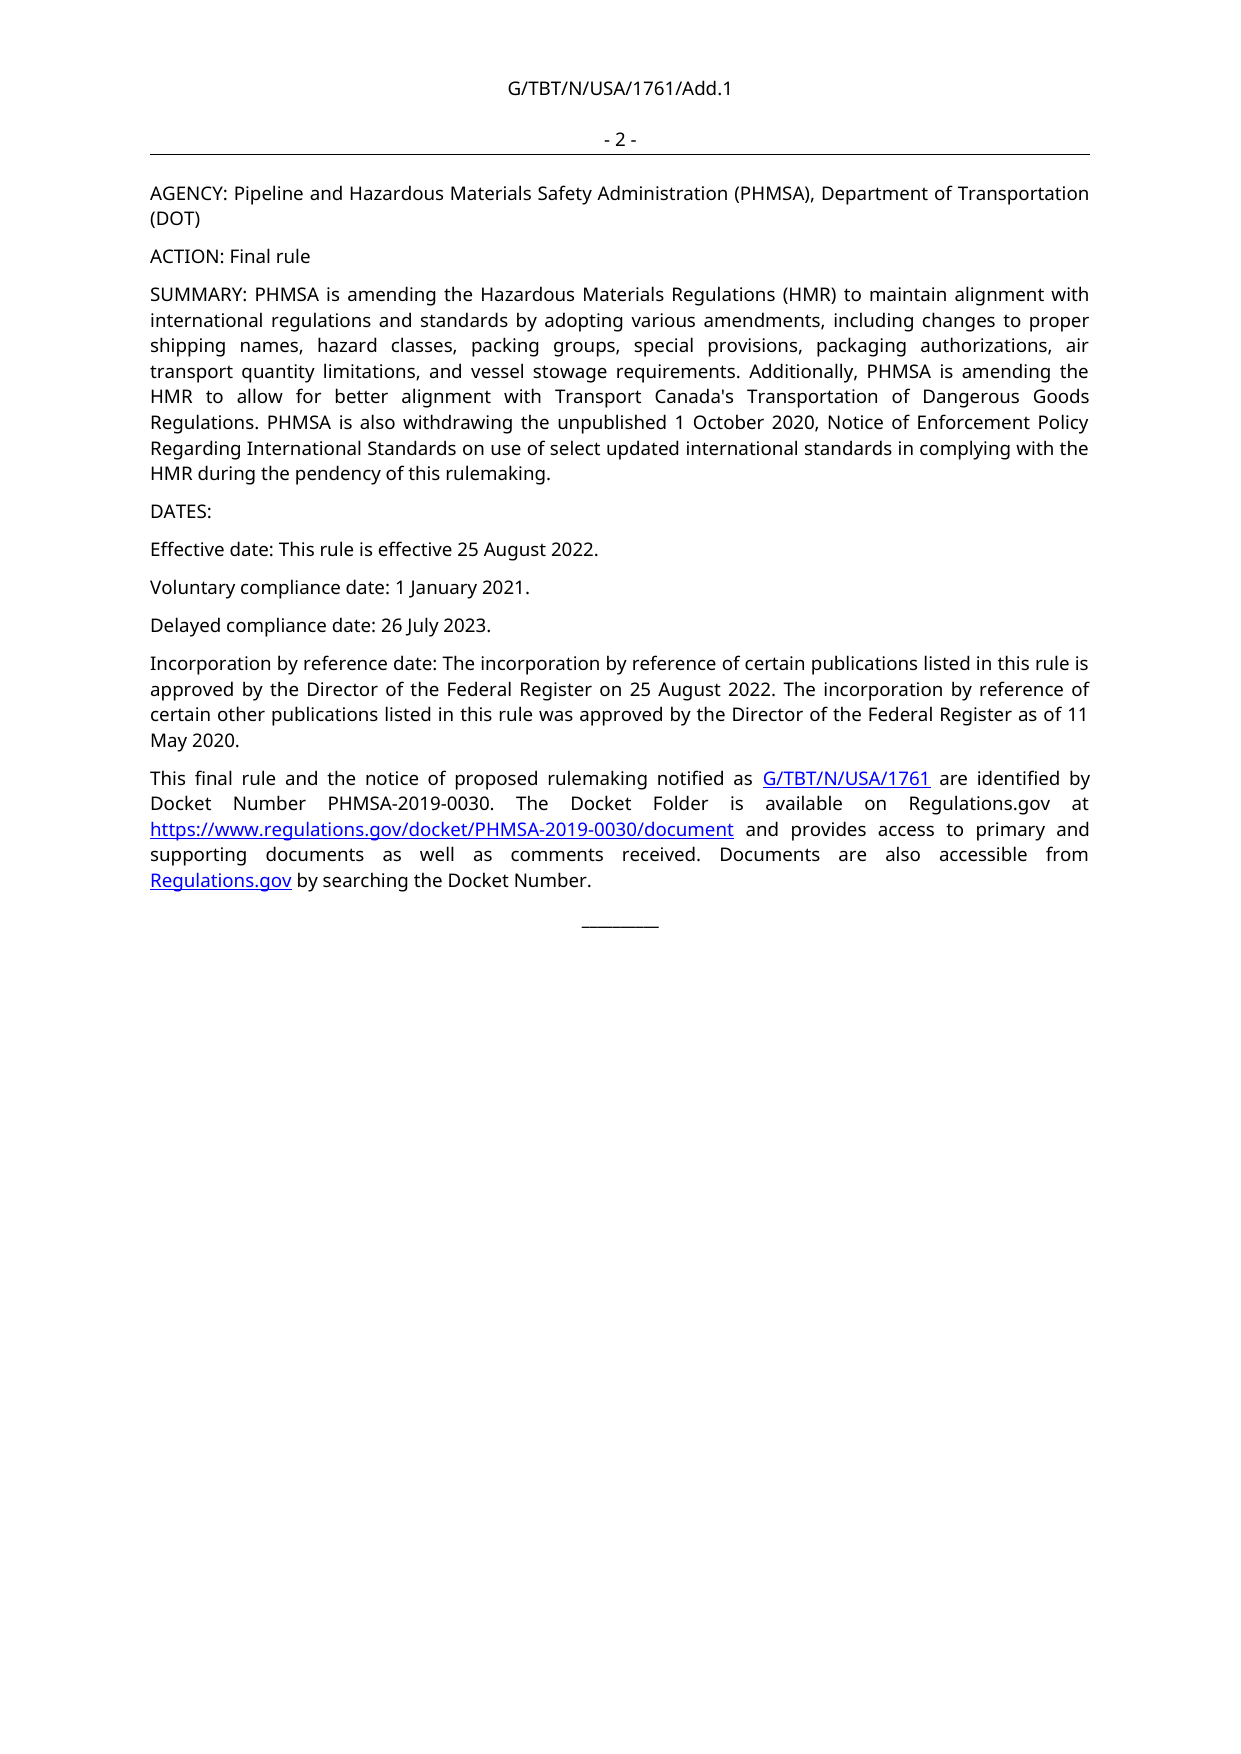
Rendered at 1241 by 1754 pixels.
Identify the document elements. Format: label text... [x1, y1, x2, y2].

text Incorporation by reference date: The incorporation by reference of certain publications listed in this rule is approved by the Director of the Federal Register on 25 August 2022. The incorporation by reference of certain other publications listed in this rule was approved by the Director of the Federal Register as of 11 May 2020. [150, 651, 1090, 753]
text Effective date: This rule is effective 25 August 2022. [150, 536, 1090, 562]
text DATES: [150, 498, 1090, 524]
text This final rule and the notice of proposed rulemaking notified as G/TBT/N/USA/1761 are identified by Docket Number PHMSA-2019-0030. The Docket Folder is available on Regulations.gov at https://www.regulations.gov/docket/PHMSA-2019-0030/document and provides access to primary and supporting documents as well as comments received. Documents are also accessible from Regulations.gov by searching the Docket Number. [150, 765, 1090, 893]
text AGENCY: Pipeline and Hazardous Materials Safety Administration (PHMSA), Department of Transportation (DOT) [150, 180, 1090, 231]
text Voluntary compliance date: 1 January 2021. [150, 574, 1090, 600]
text ACTION: Final rule [150, 244, 1090, 269]
text SUMMARY: PHMSA is amending the Hazardous Materials Regulations (HMR) to maintain alignment with international regulations and standards by adopting various amendments, including changes to proper shipping names, hazard classes, packing groups, special provisions, packaging authorizations, air transport quantity limitations, and vessel stowage requirements. Additionally, PHMSA is amending the HMR to allow for better alignment with Transport Canada's Transportation of Dangerous Goods Regulations. PHMSA is also withdrawing the unpublished 1 October 2020, Notice of Enforcement Policy Regarding International Standards on use of select updated international standards in complying with the HMR during the pendency of this rulemaking. [150, 282, 1090, 486]
text __________ [150, 905, 1090, 931]
text Delayed compliance date: 26 July 2023. [150, 612, 1090, 638]
